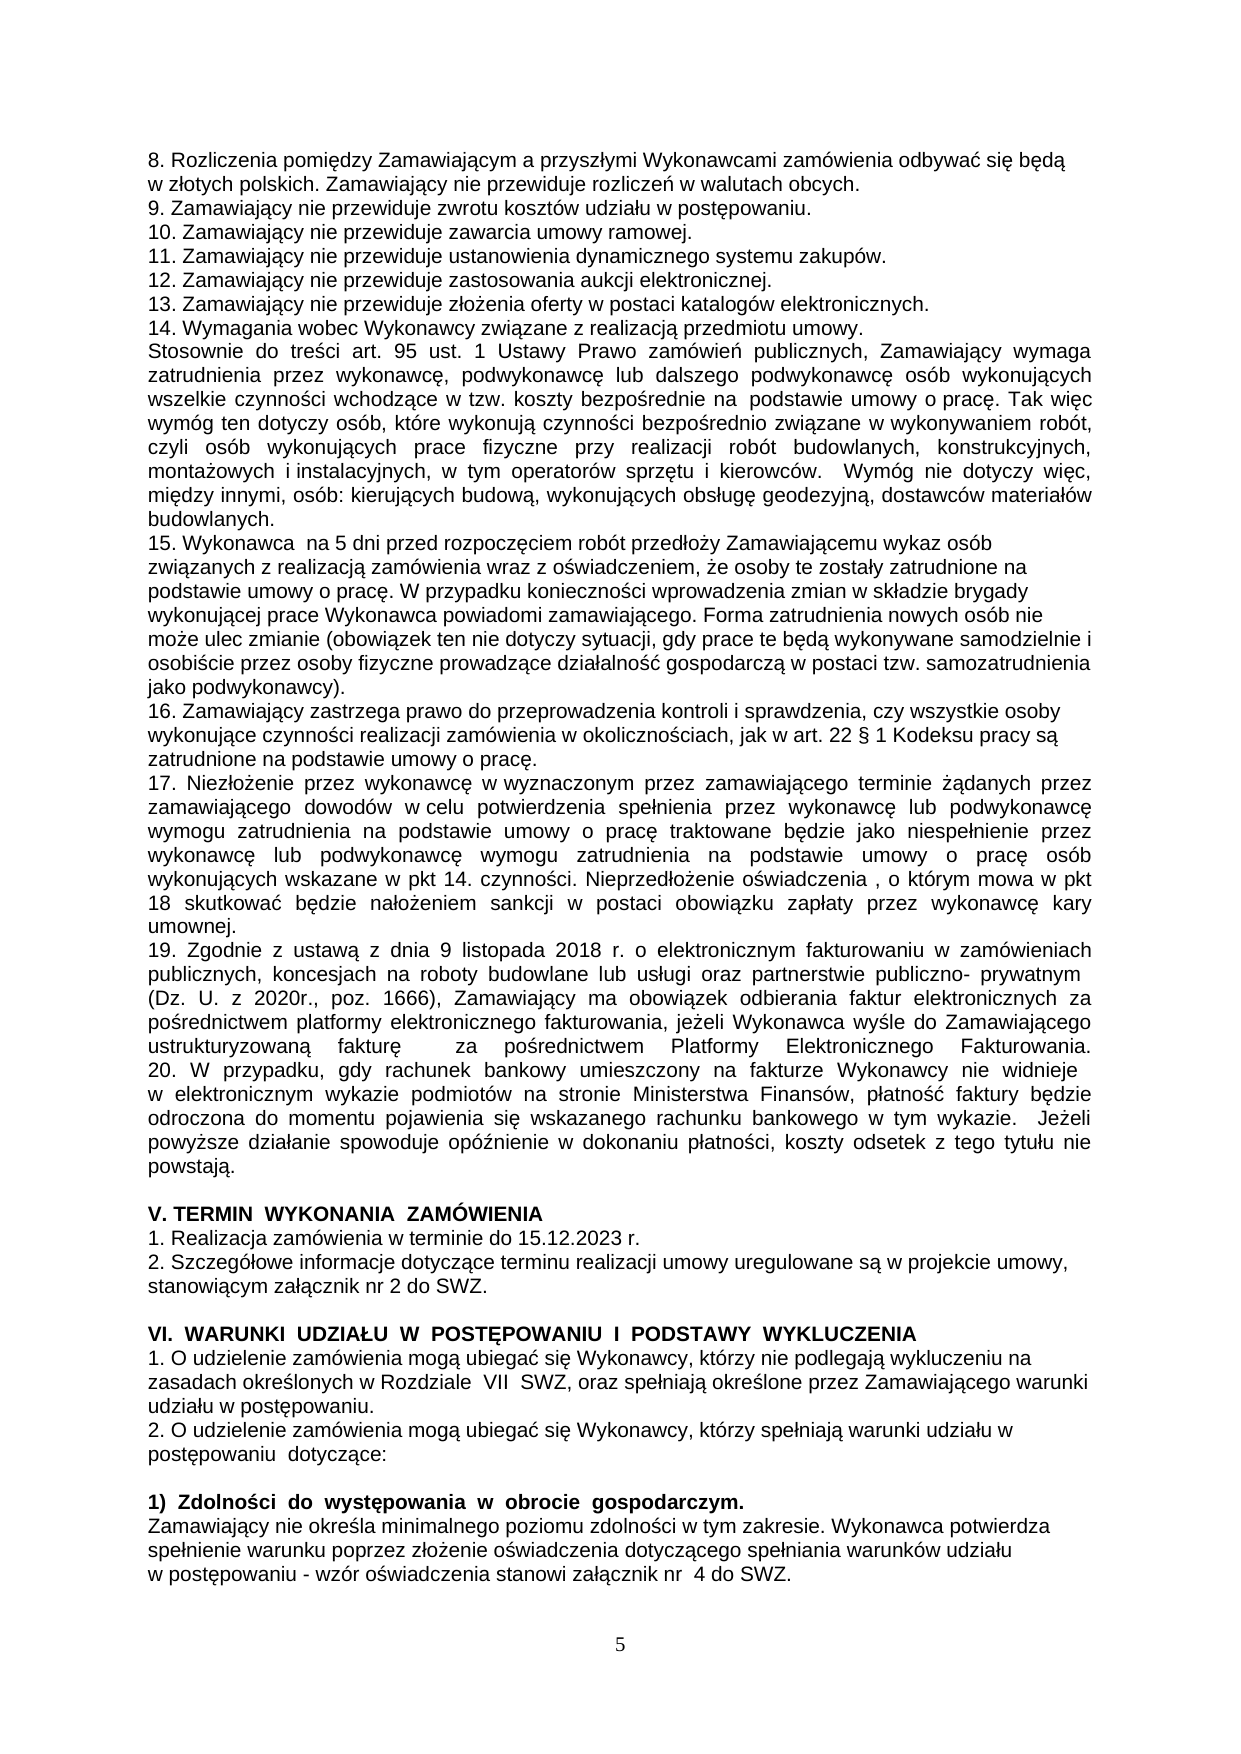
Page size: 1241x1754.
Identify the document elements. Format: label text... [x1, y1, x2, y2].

text V. TERMIN WYKONANIA ZAMÓWIENIA [148, 1202, 1093, 1226]
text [148, 1513, 1093, 1585]
text w złotych polskich. Zamawiający nie przewiduje rozliczeń w walutach obcych. [148, 172, 1093, 196]
text 2. Szczegółowe informacje dotyczące terminu realizacji umowy uregulowane są w projekcie umowy, stanowiącym załącznik nr 2 do SWZ. [148, 1250, 1093, 1322]
text 13. Zamawiający nie przewiduje złożenia oferty w postaci katalogów elektronicznych. 14. Wymagania wobec Wykonawcy związane z realizacją przedmiotu umowy. [148, 291, 1093, 339]
text 17. Niezłożenie przez wykonawcę w wyznaczonym przez zamawiającego terminie żądanych przez zamawiającego dowodów w celu potwierdzenia spełnienia przez wykonawcę lub podwykonawcę wymogu zatrudnienia na podstawie umowy o pracę traktowane będzie jako niespełnienie przez wykonawcę lub podwykonawcę wymogu zatrudnienia na podstawie umowy o pracę osób wykonujących wskazane w pkt 14. czynności. Nieprzedłożenie oświadczenia , o którym mowa w pkt 18 skutkować będzie nałożeniem sankcji w postaci obowiązku zapłaty przez wykonawcę kary umownej. 19. Zgodnie z ustawą z dnia 9 listopada 2018 r. o elektronicznym fakturowaniu w zamówieniach publicznych, koncesjach na roboty budowlane lub usługi oraz partnerstwie publiczno- prywatnym (Dz. U. z 2020r., poz. 1666), Zamawiający ma obowiązek odbierania faktur elektronicznych za pośrednictwem platformy elektronicznego fakturowania, jeżeli Wykonawca wyśle do Zamawiającego ustrukturyzowaną fakturę za pośrednictwem Platformy Elektronicznego Fakturowania. 20. W przypadku, gdy rachunek bankowy umieszczony na fakturze Wykonawcy nie widnieje w elektronicznym wykazie podmiotów na stronie Ministerstwa Finansów, płatność faktury będzie odroczona do momentu pojawienia się wskazanego rachunku bankowego w tym wykazie. Jeżeli powyższe działanie spowoduje opóźnienie w dokonaniu płatności, koszty odsetek z tego tytułu nie powstają. [148, 771, 1093, 1178]
text 11. Zamawiający nie przewiduje ustanowienia dynamicznego systemu zakupów. [148, 243, 1093, 267]
text 9. Zamawiający nie przewiduje zwrotu kosztów udziału w postępowaniu. [148, 196, 1093, 219]
text 12. Zamawiający nie przewiduje zastosowania aukcji elektronicznej. [148, 267, 1093, 291]
text 1. Realizacja zamówienia w terminie do 15.12.2023 r. [148, 1226, 1093, 1250]
text 1. O udzielenie zamówienia mogą ubiegać się Wykonawcy, którzy nie podlegają wykluczeniu na zasadach określonych w Rozdziale VII SWZ, oraz spełniają określone przez Zamawiającego warunki udziału w postępowaniu. [148, 1346, 1093, 1417]
text Stosownie do treści art. 95 ust. 1 Ustawy Prawo zamówień publicznych, Zamawiający wymaga zatrudnienia przez wykonawcę, podwykonawcę lub dalszego podwykonawcę osób wykonujących wszelkie czynności wchodzące w tzw. koszty bezpośrednie na podstawie umowy o pracę. Tak więc wymóg ten dotyczy osób, które wykonują czynności bezpośrednio związane w wykonywaniem robót, czyli osób wykonujących prace fizyczne przy realizacji robót budowlanych, konstrukcyjnych, montażowych i instalacyjnych, w tym operatorów sprzętu i kierowców. Wymóg nie dotyczy więc, między innymi, osób: kierujących budową, wykonujących obsługę geodezyjną, dostawców materiałów budowlanych. [148, 339, 1093, 531]
text VI. WARUNKI UDZIAŁU W POSTĘPOWANIU I PODSTAWY WYKLUCZENIA [148, 1322, 1093, 1346]
text 1) Zdolności do występowania w obrocie gospodarczym. [148, 1489, 1093, 1513]
text 15. Wykonawca na 5 dni przed rozpoczęciem robót przedłoży Zamawiającemu wykaz osób związanych z realizacją zamówienia wraz z oświadczeniem, że osoby te zostały zatrudnione na podstawie umowy o pracę. W przypadku konieczności wprowadzenia zmian w składzie brygady wykonującej prace Wykonawca powiadomi zamawiającego. Forma zatrudnienia nowych osób nie może ulec zmianie (obowiązek ten nie dotyczy sytuacji, gdy prace te będą wykonywane samodzielnie i osobiście przez osoby fizyczne prowadzące działalność gospodarczą w postaci tzw. samozatrudnienia jako podwykonawcy). 16. Zamawiający zastrzega prawo do przeprowadzenia kontroli i sprawdzenia, czy wszystkie osoby wykonujące czynności realizacji zamówienia w okolicznościach, jak w art. 22 § 1 Kodeksu pracy są zatrudnione na podstawie umowy o pracę. [148, 531, 1093, 771]
text 8. Rozliczenia pomiędzy Zamawiającym a przyszłymi Wykonawcami zamówienia odbywać się będą [148, 148, 1093, 172]
text 10. Zamawiający nie przewiduje zawarcia umowy ramowej. [148, 219, 1093, 243]
text 2. O udzielenie zamówienia mogą ubiegać się Wykonawcy, którzy spełniają warunki udziału w postępowaniu dotyczące: [148, 1417, 1093, 1489]
